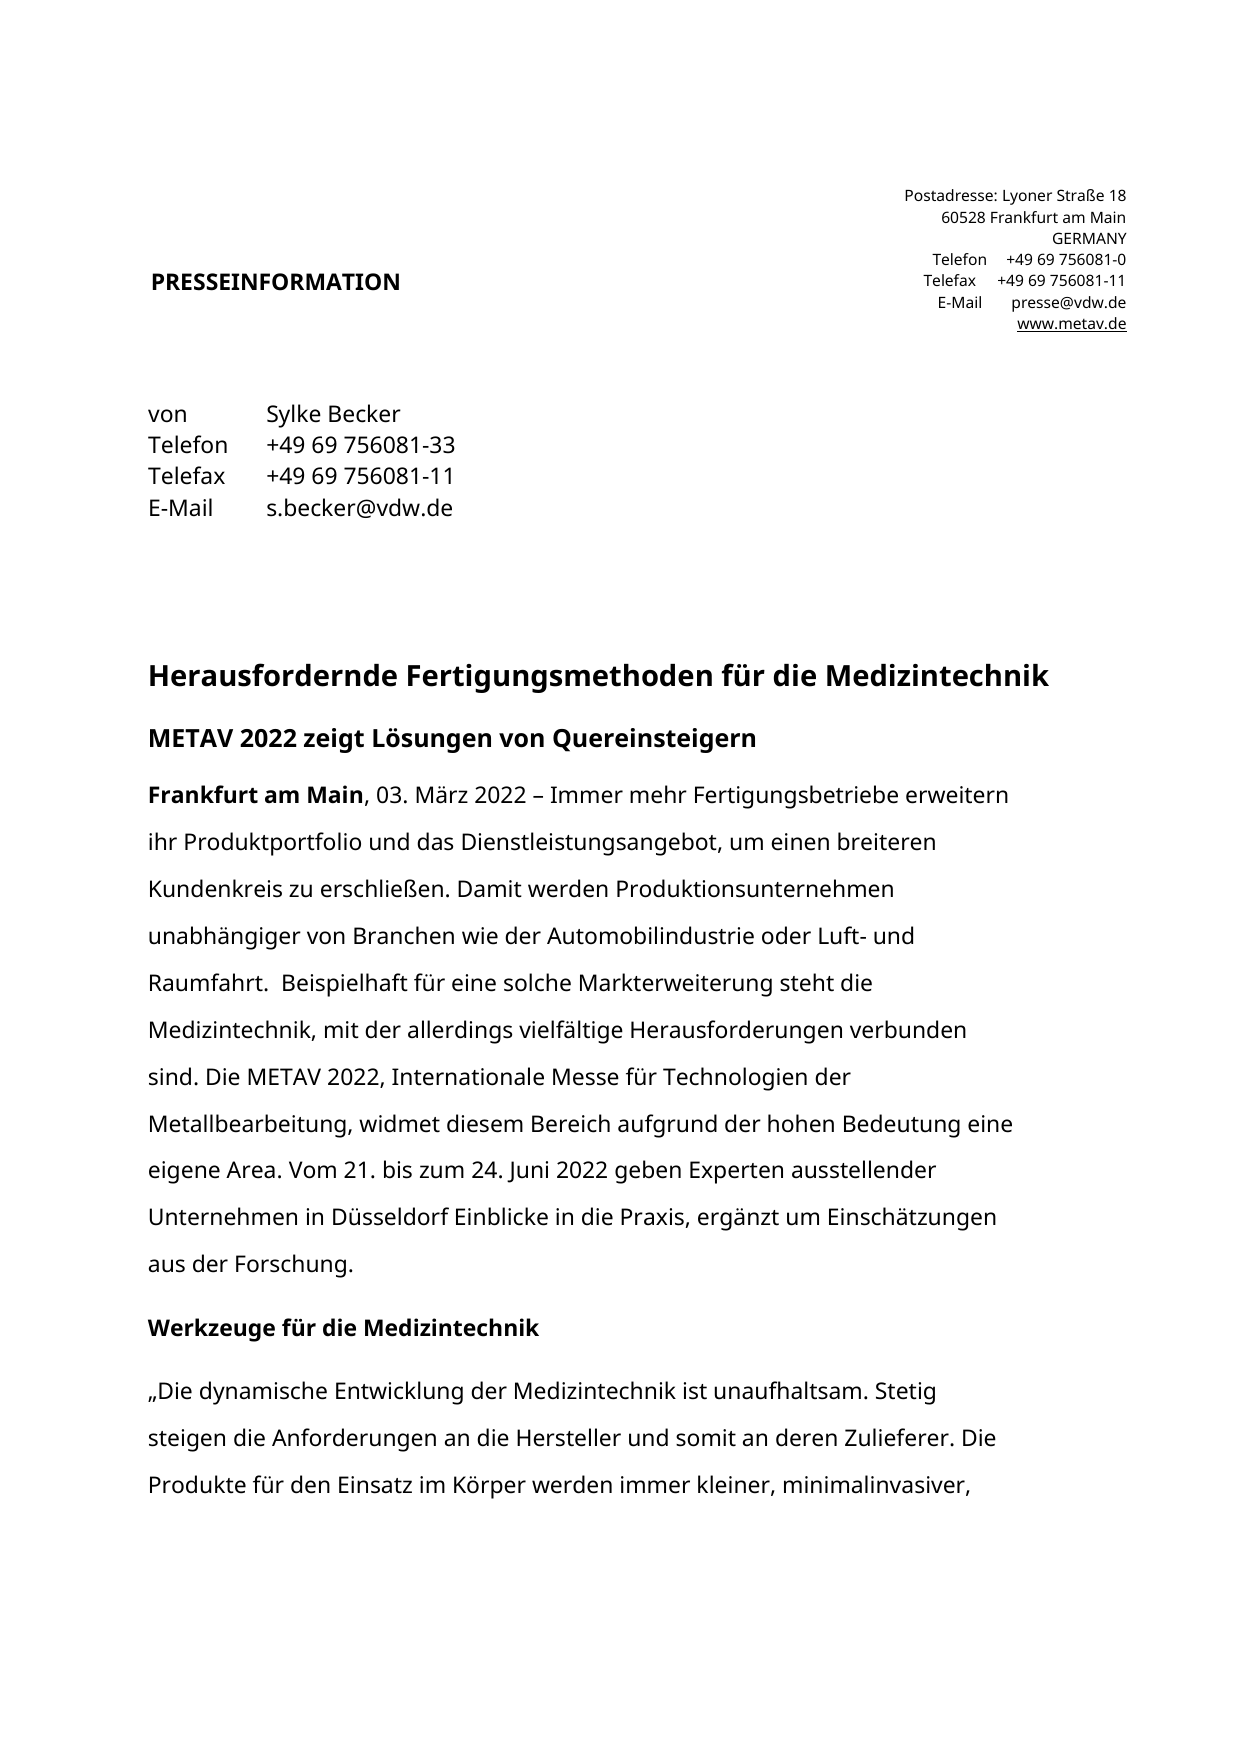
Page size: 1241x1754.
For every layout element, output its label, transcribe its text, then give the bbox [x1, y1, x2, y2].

text Werkzeuge für die Medizintechnik [148, 1312, 1019, 1343]
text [148, 1375, 1019, 1500]
text Frankfurt am Main, 03. März 2022 – Immer mehr Fertigungsbetriebe erweitern ihr Produktportfolio und das Dienstleistungsangebot, um einen breiteren Kundenkreis zu erschließen. Damit werden Produktionsunternehmen unabhängiger von Branchen wie der Automobilindustrie oder Luft- und Raumfahrt. Beispielhaft für eine solche Markterweiterung steht die Medizintechnik, mit der allerdings vielfältige Herausforderungen verbunden sind. Die METAV 2022, Internationale Messe für Technologien der Metallbearbeitung, widmet diesem Bereich aufgrund der hohen Bedeutung eine eigene Area. Vom 21. bis zum 24. Juni 2022 geben Experten ausstellender Unternehmen in Düsseldorf Einblicke in die Praxis, ergänzt um Einschätzungen aus der Forschung. [148, 779, 1019, 1279]
text Herausfordernde Fertigungsmethoden für die Medizintechnik [148, 656, 1107, 695]
text METAV 2022 zeigt Lösungen von Quereinsteigern [148, 720, 1107, 754]
